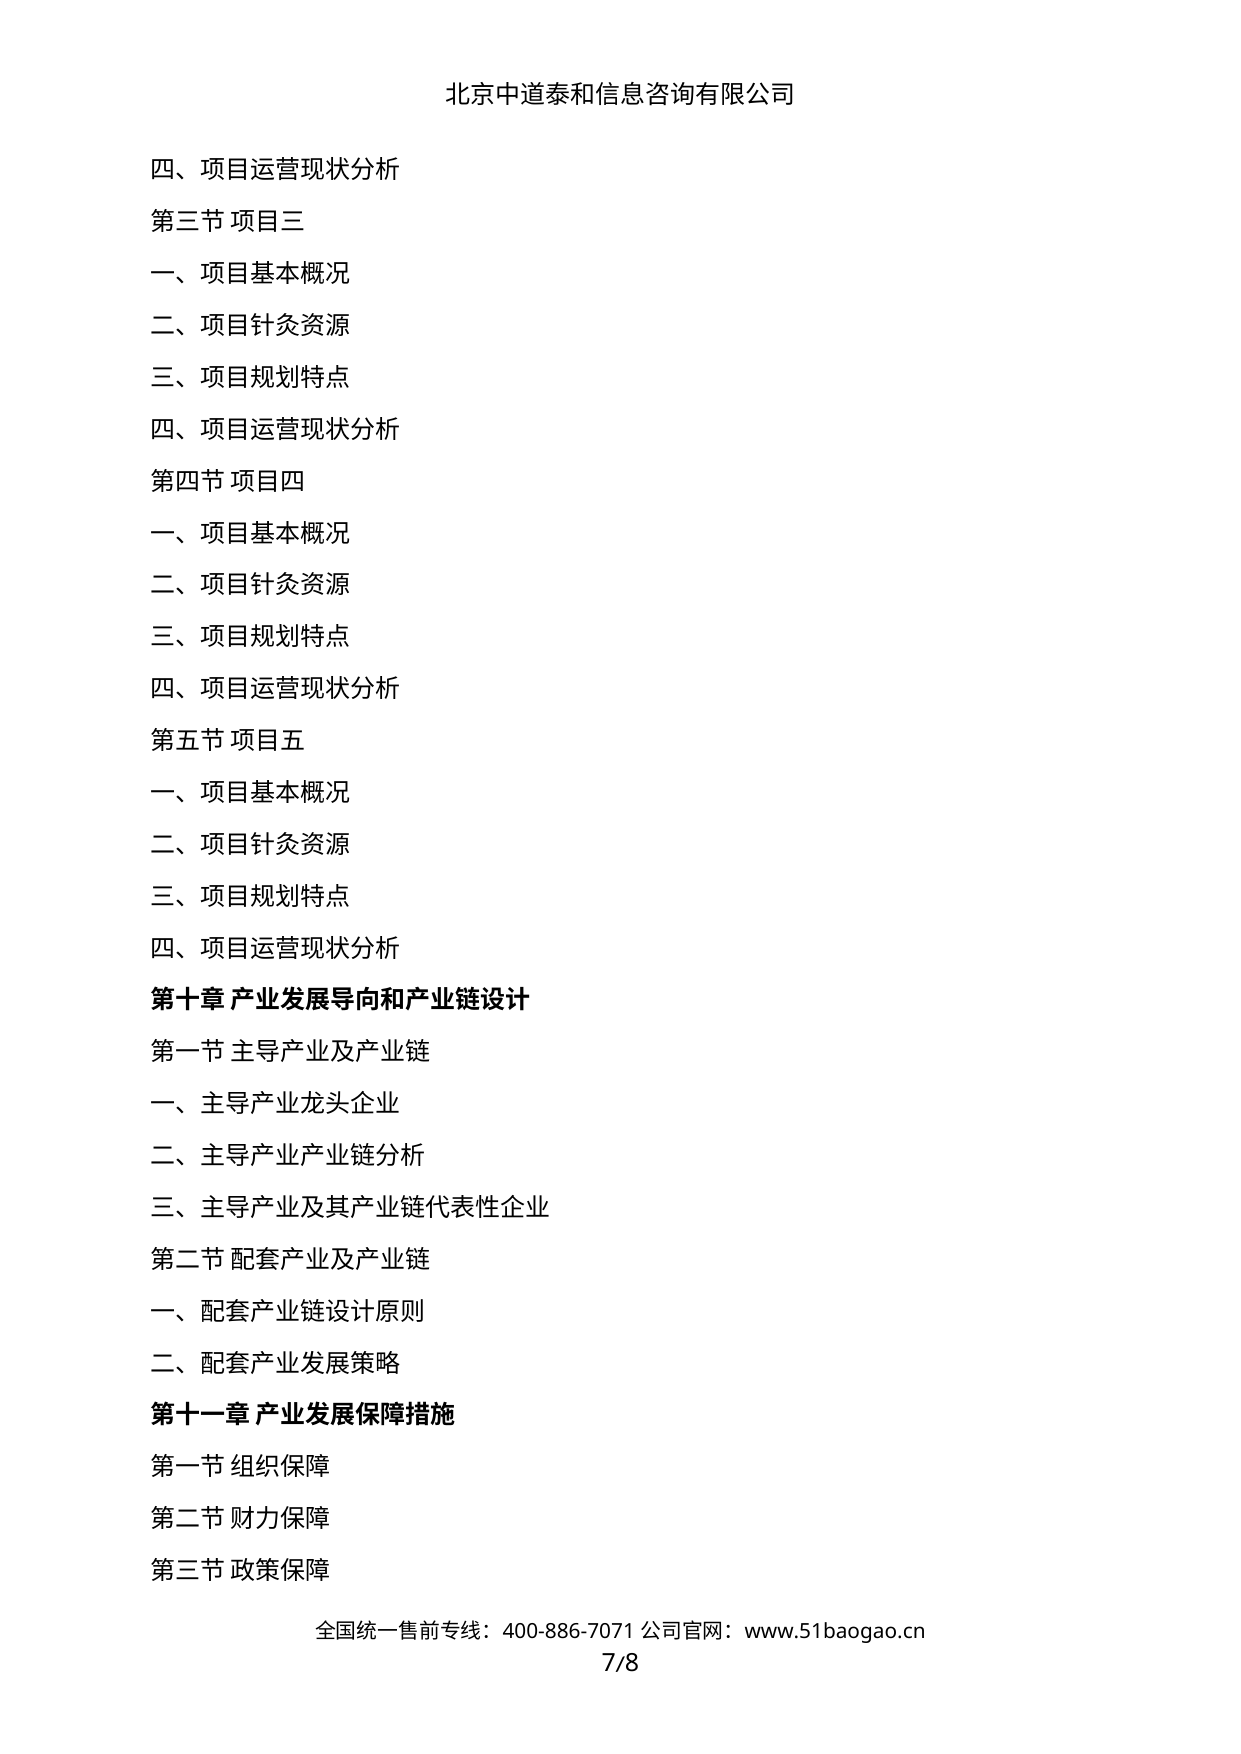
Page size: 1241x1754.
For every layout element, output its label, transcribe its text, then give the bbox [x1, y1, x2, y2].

text 第五节 项目五 [150, 721, 1090, 757]
text 第十一章 产业发展保障措施 [150, 1395, 1090, 1431]
text 一、配套产业链设计原则 [150, 1291, 1090, 1327]
text 第一节 组织保障 [150, 1447, 1090, 1483]
text 四、项目运营现状分析 [150, 409, 1090, 446]
text 第二节 配套产业及产业链 [150, 1239, 1090, 1276]
text 一、项目基本概况 [150, 254, 1090, 290]
text 第一节 主导产业及产业链 [150, 1032, 1090, 1068]
text 第三节 政策保障 [150, 1551, 1090, 1587]
text 三、项目规划特点 [150, 876, 1090, 912]
text 一、主导产业龙头企业 [150, 1084, 1090, 1120]
text 第四节 项目四 [150, 461, 1090, 497]
text 三、项目规划特点 [150, 357, 1090, 394]
text 二、项目针灸资源 [150, 565, 1090, 601]
text 二、配套产业发展策略 [150, 1343, 1090, 1379]
text 第三节 项目三 [150, 202, 1090, 238]
text 四、项目运营现状分析 [150, 928, 1090, 964]
text 四、项目运营现状分析 [150, 669, 1090, 705]
text 四、项目运营现状分析 [150, 150, 1090, 186]
text 第十章 产业发展导向和产业链设计 [150, 980, 1090, 1016]
text 一、项目基本概况 [150, 513, 1090, 549]
text 三、主导产业及其产业链代表性企业 [150, 1187, 1090, 1224]
text 三、项目规划特点 [150, 617, 1090, 653]
text 第二节 财力保障 [150, 1499, 1090, 1535]
text 二、项目针灸资源 [150, 824, 1090, 861]
text 二、主导产业产业链分析 [150, 1136, 1090, 1172]
text 二、项目针灸资源 [150, 306, 1090, 342]
text 一、项目基本概况 [150, 772, 1090, 809]
